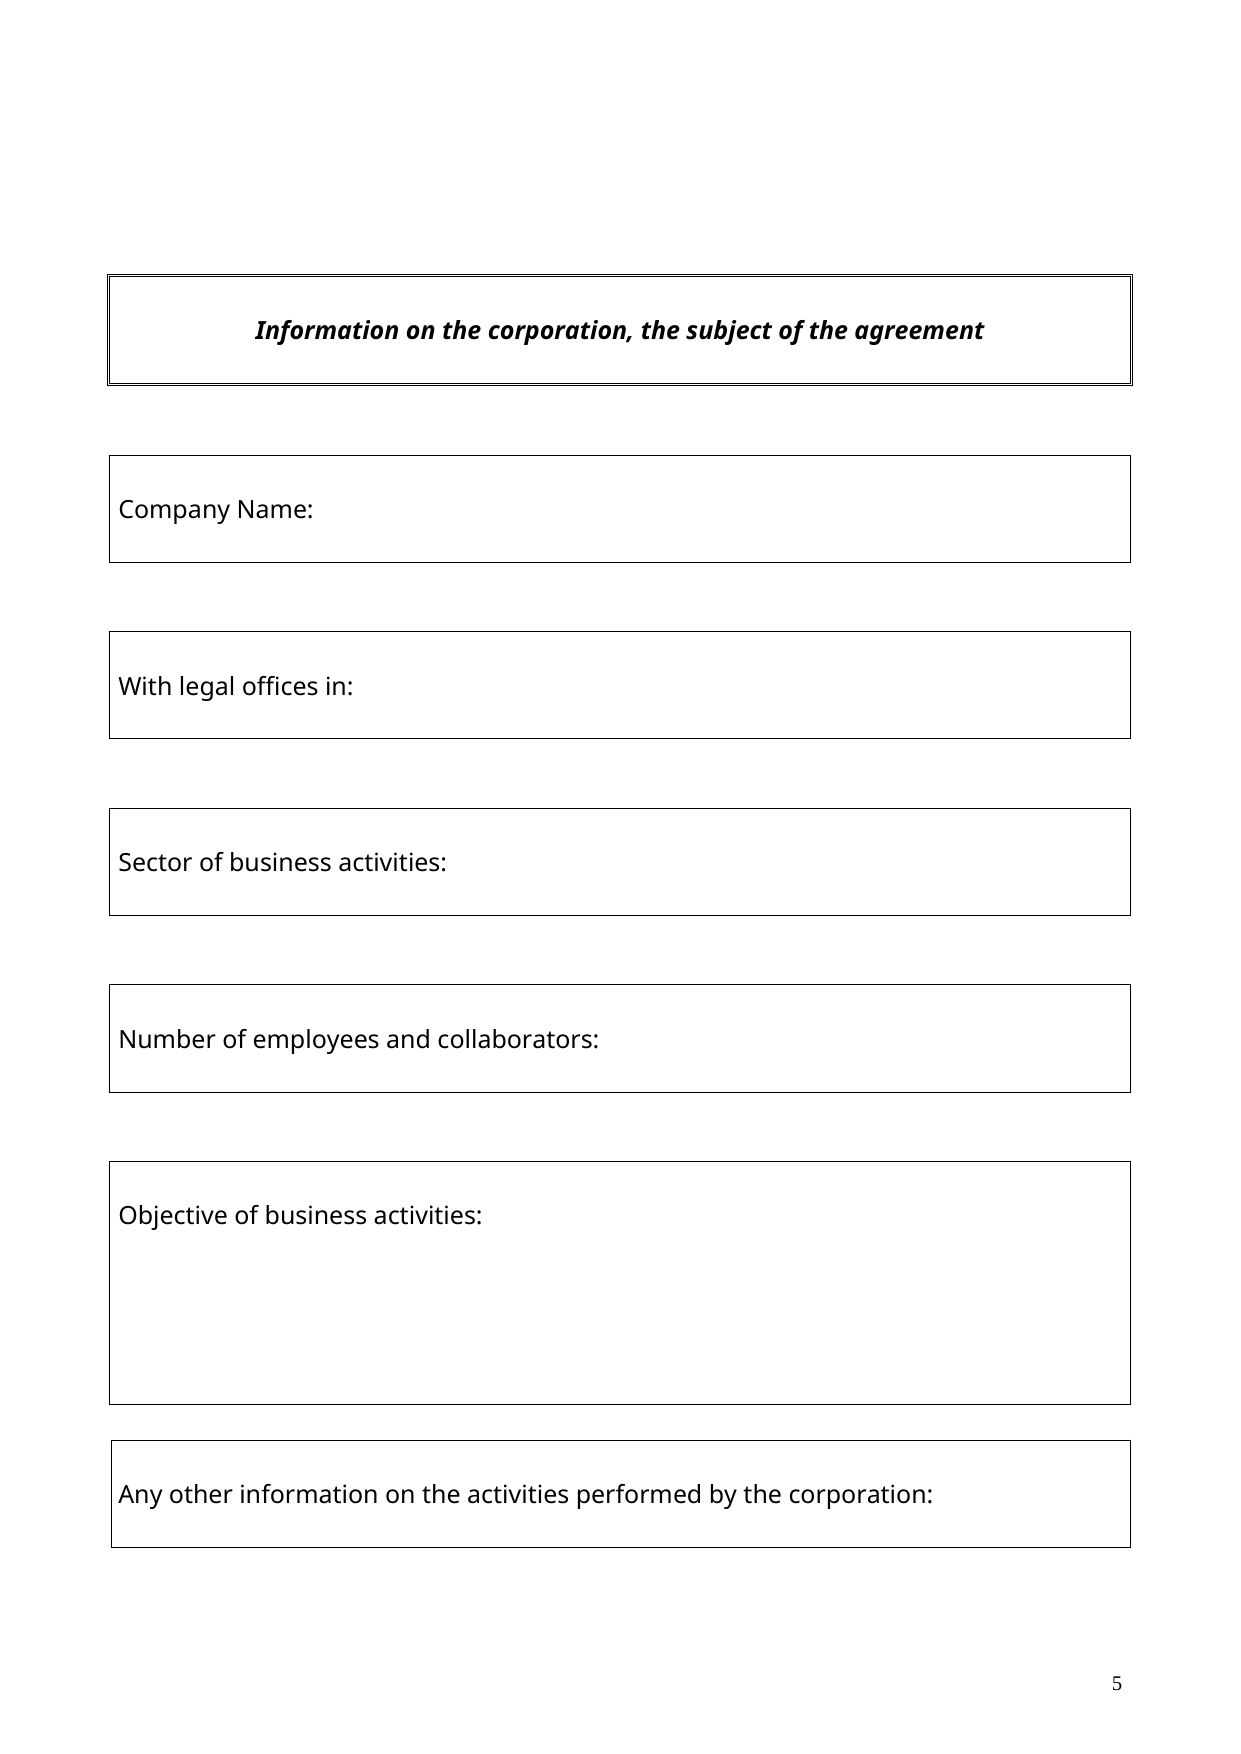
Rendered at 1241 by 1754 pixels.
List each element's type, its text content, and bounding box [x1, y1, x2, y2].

text Company Name: [118, 492, 1122, 526]
text Any other information on the activities performed by the corporation: [118, 1477, 1122, 1511]
text Sector of business activities: [118, 845, 1122, 879]
text With legal offices in: [118, 668, 1122, 702]
text Objective of business activities: [118, 1198, 1122, 1232]
text Information on the corporation, the subject of the agreement [118, 313, 1122, 347]
text Number of employees and collaborators: [118, 1021, 1122, 1055]
